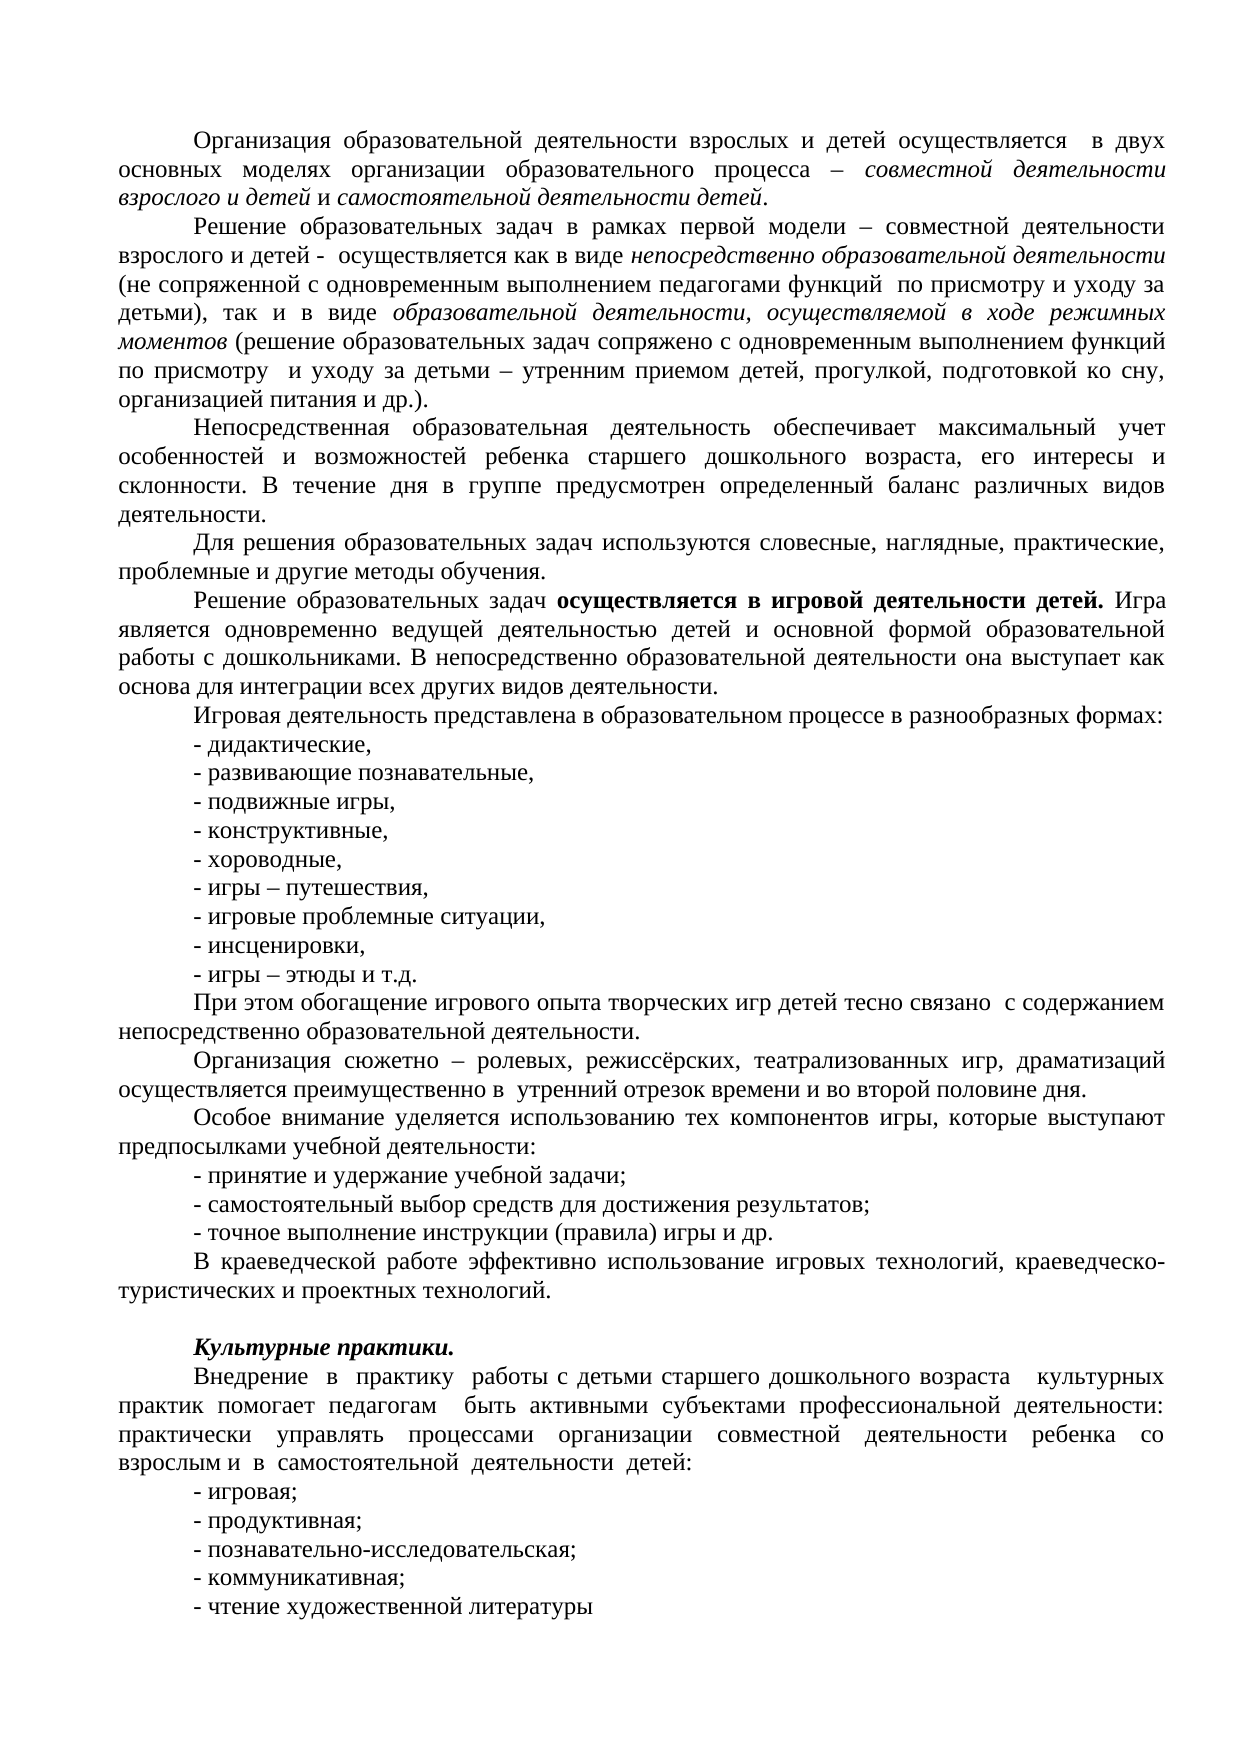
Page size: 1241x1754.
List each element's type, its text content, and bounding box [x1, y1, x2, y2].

text - хороводные, [118, 844, 1166, 872]
text - продуктивная; [118, 1505, 1166, 1534]
text Внедрение в практику работы с детьми старшего дошкольного возраста культурных практик помогает педагогам быть активными субъектами профессиональной деятельности: практически управлять процессами организации совместной деятельности ребенка со взрослым и в самостоятельной деятельности детей: [118, 1361, 1166, 1476]
text - инсценировки, [118, 930, 1166, 959]
text Решение образовательных задач осуществляется в игровой деятельности детей. Игра является одновременно ведущей деятельностью детей и основной формой образовательной работы с дошкольниками. В непосредственно образовательной деятельности она выступает как основа для интеграции всех других видов деятельности. [118, 585, 1166, 700]
text - дидактические, [118, 729, 1166, 757]
text - самостоятельный выбор средств для достижения результатов; [118, 1189, 1166, 1217]
text - игры – путешествия, [118, 872, 1166, 901]
text - познавательно-исследовательская; [118, 1534, 1166, 1562]
text Организация сюжетно – ролевых, режиссёрских, театрализованных игр, драматизаций осуществляется преимущественно в утренний отрезок времени и во второй половине дня. [118, 1045, 1166, 1102]
text - подвижные игры, [118, 786, 1166, 815]
text - принятие и удержание учебной задачи; [118, 1160, 1166, 1189]
text Игровая деятельность представлена в образовательном процессе в разнообразных формах: [118, 700, 1166, 729]
text Для решения образовательных задач используются словесные, наглядные, практические, проблемные и другие методы обучения. [118, 527, 1166, 585]
text - игровая; [118, 1476, 1166, 1505]
text - коммуникативная; [118, 1562, 1166, 1591]
text Культурные практики. [118, 1332, 1166, 1361]
text - развивающие познавательные, [118, 757, 1166, 786]
text Особое внимание уделяется использованию тех компонентов игры, которые выступают предпосылками учебной деятельности: [118, 1102, 1166, 1160]
text - точное выполнение инструкции (правила) игры и др. [118, 1217, 1166, 1246]
text Организация образовательной деятельности взрослых и детей осуществляется в двух основных моделях организации образовательного процесса – совместной деятельности взрослого и детей и самостоятельной деятельности детей. [118, 125, 1166, 211]
text - игры – этюды и т.д. [118, 959, 1166, 987]
text - игровые проблемные ситуации, [118, 901, 1166, 930]
text При этом обогащение игрового опыта творческих игр детей тесно связано с содержанием непосредственно образовательной деятельности. [118, 987, 1166, 1045]
text - чтение художественной литературы [118, 1591, 1166, 1620]
text - конструктивные, [118, 815, 1166, 844]
text Непосредственная образовательная деятельность обеспечивает максимальный учет особенностей и возможностей ребенка старшего дошкольного возраста, его интересы и склонности. В течение дня в группе предусмотрен определенный баланс различных видов деятельности. [118, 412, 1166, 527]
text Решение образовательных задач в рамках первой модели – совместной деятельности взрослого и детей - осуществляется как в виде непосредственно образовательной деятельности (не сопряженной с одновременным выполнением педагогами функций по присмотру и уходу за детьми), так и в виде образовательной деятельности, осуществляемой в ходе режимных моментов (решение образовательных задач сопряжено с одновременным выполнением функций по присмотру и уходу за детьми – утренним приемом детей, прогулкой, подготовкой ко сну, организацией питания и др.). [118, 211, 1166, 412]
text В краеведческой работе эффективно использование игровых технологий, краеведческо-туристических и проектных технологий. [118, 1246, 1166, 1304]
